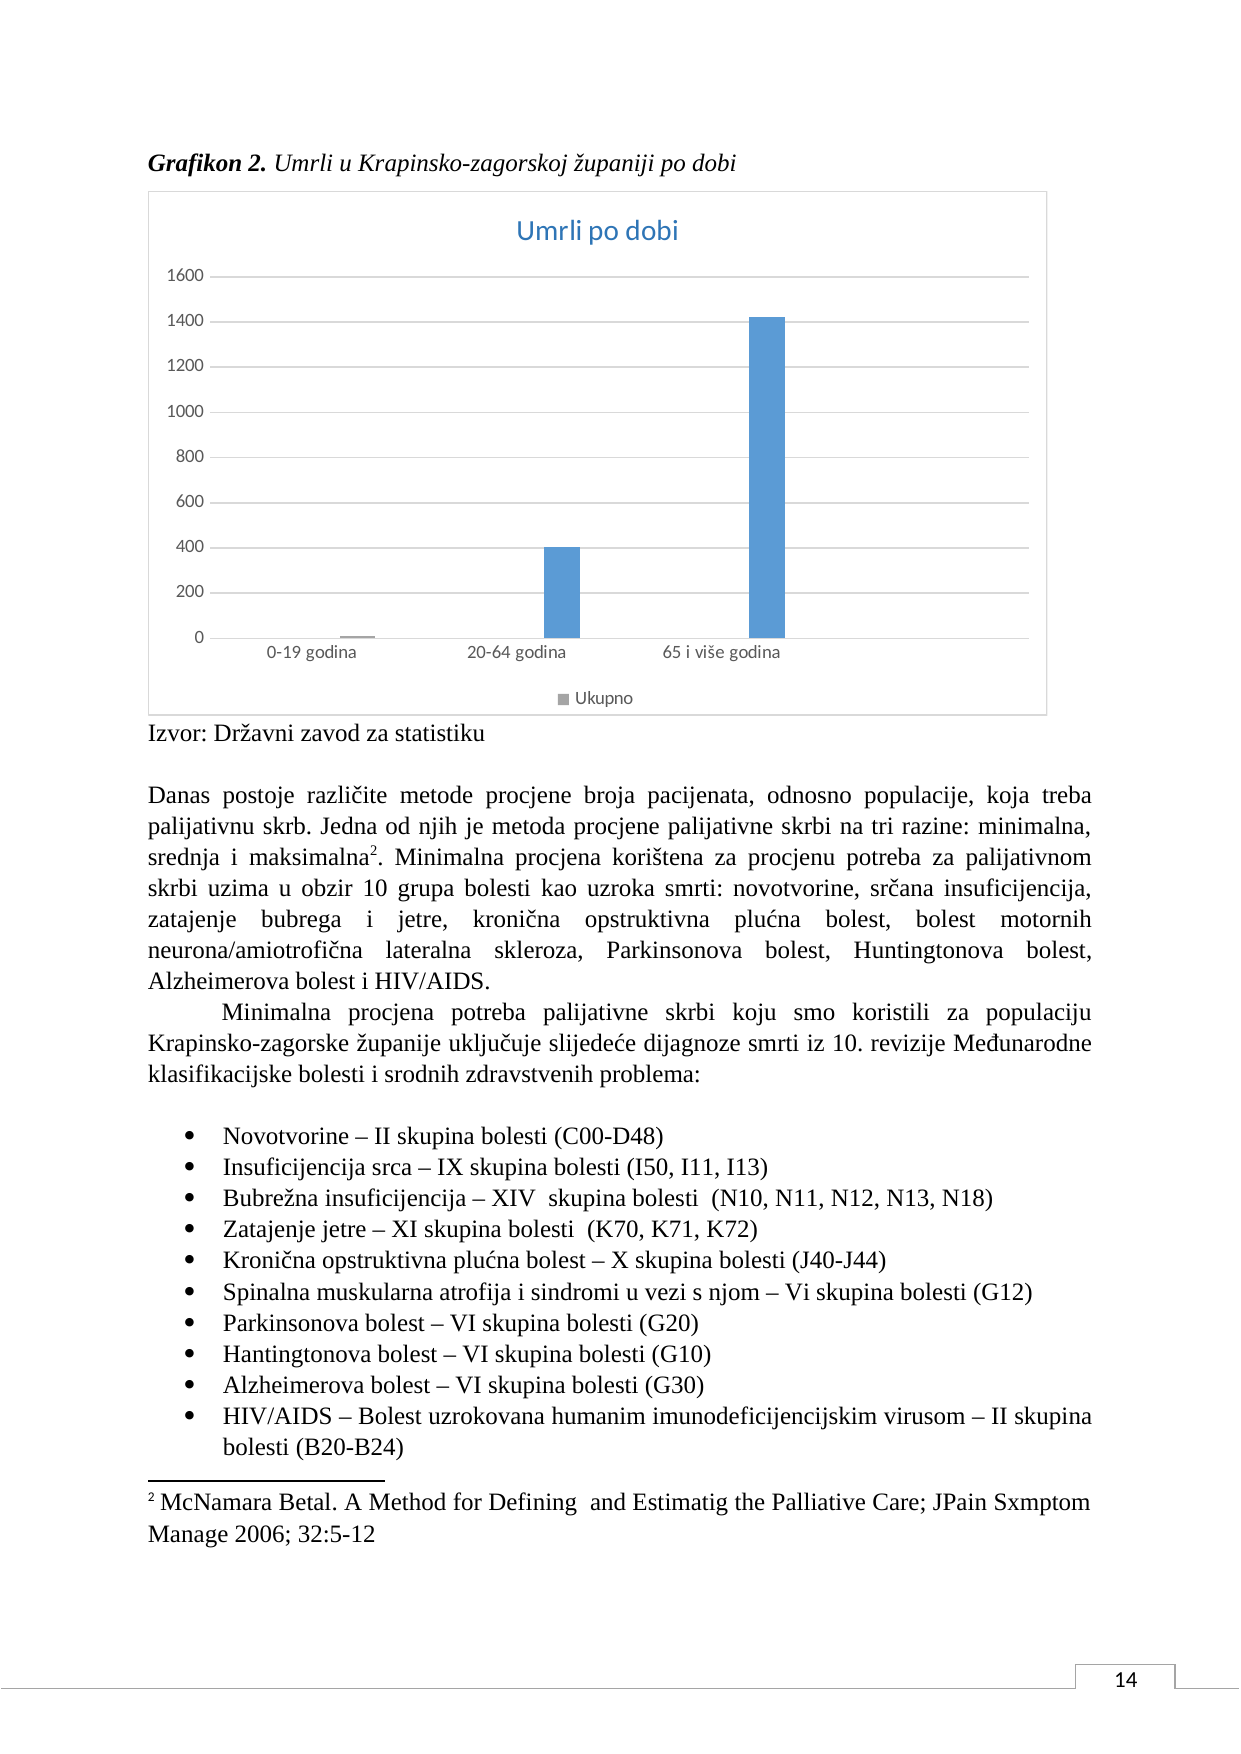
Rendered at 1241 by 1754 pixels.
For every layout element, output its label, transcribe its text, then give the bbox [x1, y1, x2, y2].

list Novotvorine – II skupina bolesti (C00-D48) [185, 1121, 1093, 1150]
text Grafikon 2. Umrli u Krapinsko-zagorskoj županiji po dobi [148, 148, 1093, 176]
text Minimalna procjena potreba palijativne skrbi koju smo koristili za populaciju Krapinsko-zagorske županije uključuje slijedeće dijagnoze smrti iz 10. revizije Međunarodne klasifikacijske bolesti i srodnih zdravstvenih problema: [148, 997, 1093, 1088]
list Kronična opstruktivna plućna bolest – X skupina bolesti (J40-J44) [185, 1246, 1093, 1274]
list Alzheimerova bolest – VI skupina bolesti (G30) [185, 1370, 1093, 1398]
list Spinalna muskularna atrofija i sindromi u vezi s njom – Vi skupina bolesti (G12) [185, 1277, 1093, 1305]
text Danas postoje različite metode procjene broja pacijenata, odnosno populacije, koja treba palijativnu skrb. Jedna od njih je metoda procjene palijativne skrbi na tri razine: minimalna, srednja i maksimalna. Minimalna procjena korištena za procjenu potreba za palijativnom skrbi uzima u obzir 10 grupa bolesti kao uzroka smrti: novotvorine, srčana insuficijencija, zatajenje bubrega i jetre, kronična opstruktivna plućna bolest, bolest motornih neurona/amiotrofična lateralna skleroza, Parkinsonova bolest, Huntingtonova bolest, Alzheimerova bolest i HIV/AIDS. [148, 780, 1093, 995]
list Parkinsonova bolest – VI skupina bolesti (G20) [185, 1308, 1093, 1336]
list Insuficijencija srca – IX skupina bolesti (I50, I11, I13) [185, 1152, 1093, 1181]
list Zatajenje jetre – XI skupina bolesti (K70, K71, K72) [185, 1214, 1093, 1243]
list Hantingtonova bolest – VI skupina bolesti (G10) [185, 1339, 1093, 1367]
list Bubrežna insuficijencija – XIV skupina bolesti (N10, N11, N12, N13, N18) [185, 1183, 1093, 1212]
list HIV/AIDS – Bolest uzrokovana humanim imunodeficijencijskim virusom – II skupina bolesti (B20-B24) [185, 1401, 1093, 1461]
text Izvor: Državni zavod za statistiku [148, 718, 1093, 747]
